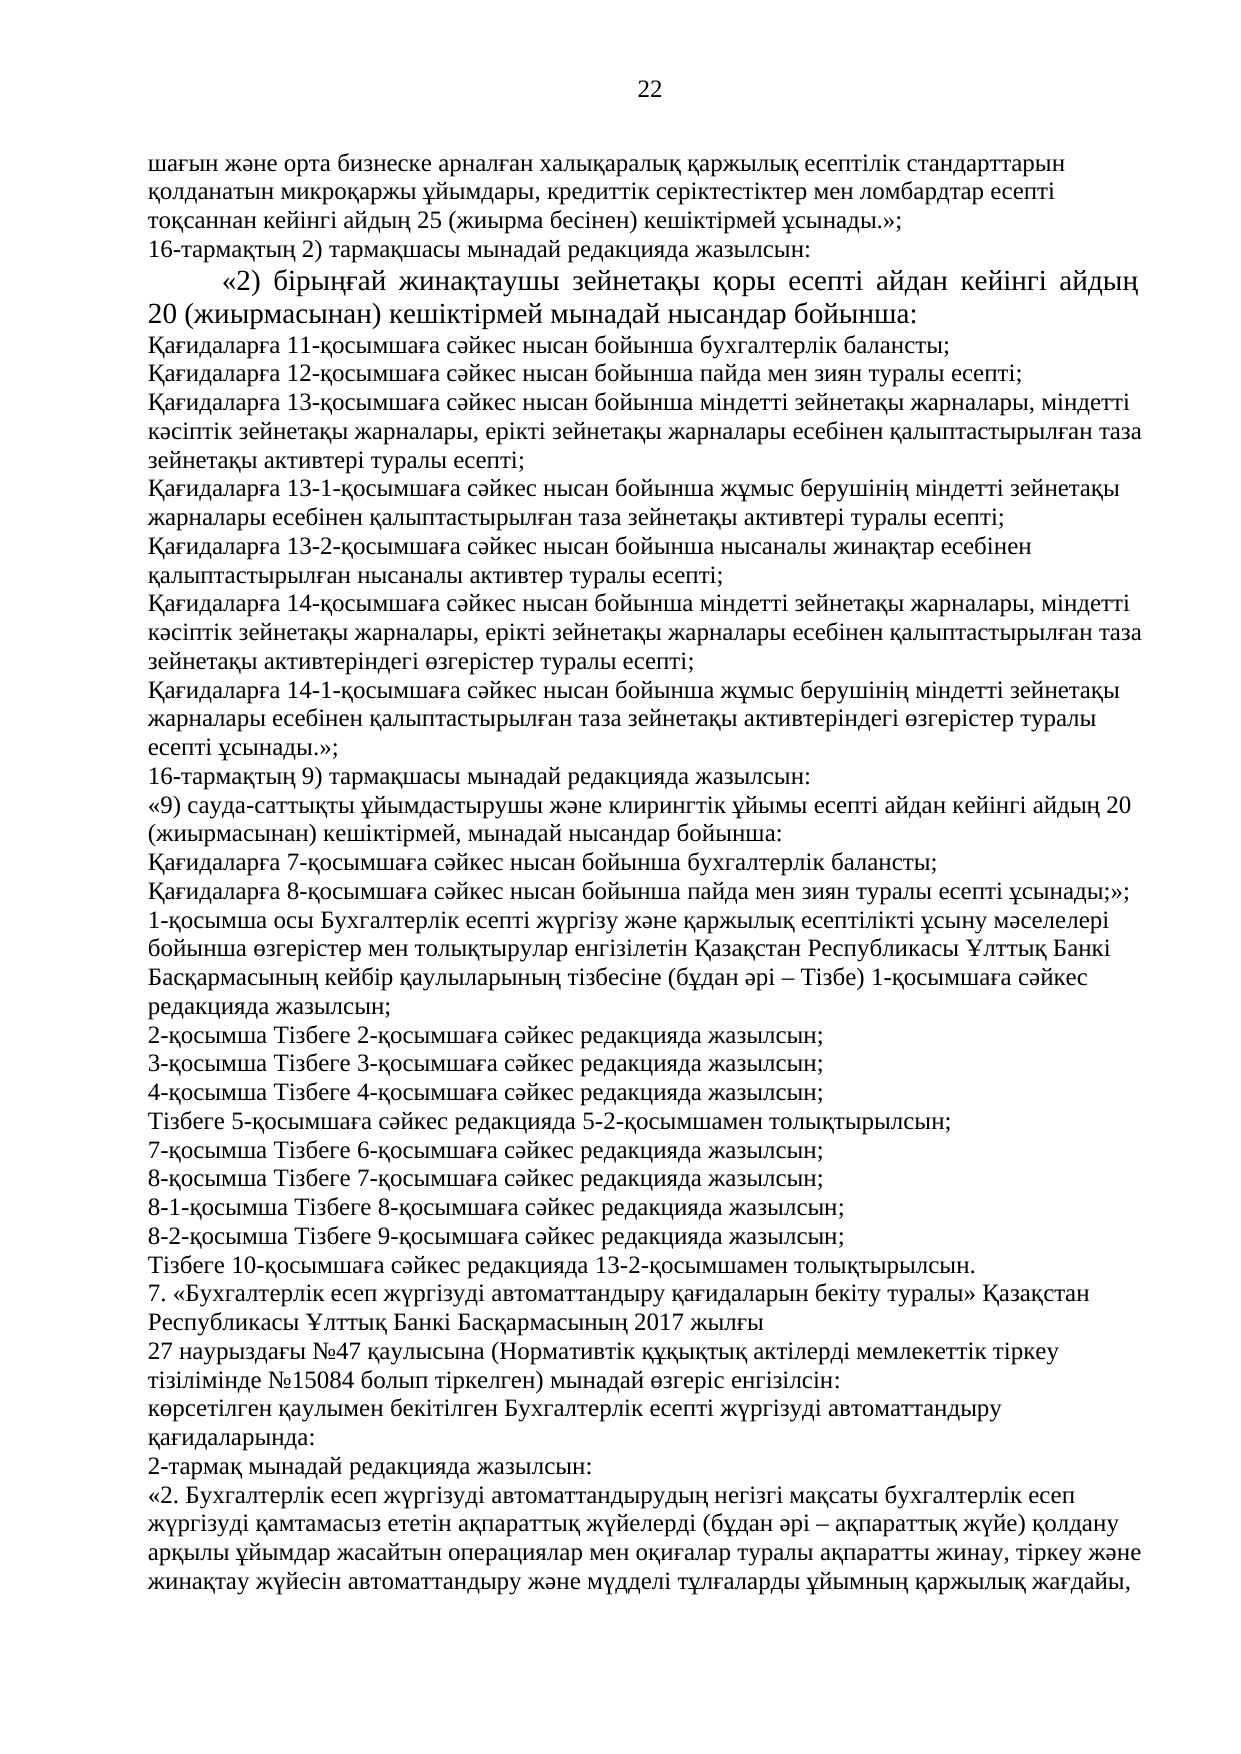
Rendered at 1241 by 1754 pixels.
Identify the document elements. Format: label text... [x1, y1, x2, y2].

text 4-қосымша Тізбеге 4-қосымшаға сәйкес редакцияда жазылсын; [148, 1077, 1152, 1106]
text Қағидаларға 13-қосымшаға сәйкес нысан бойынша міндетті зейнетақы жарналары, міндетті кәсіптік зейнетақы жарналары, ерікті зейнетақы жарналары есебінен қалыптастырылған таза зейнетақы активтері туралы есепті; [148, 387, 1152, 473]
text 7-қосымша Тізбеге 6-қосымшаға сәйкес редакцияда жазылсын; [148, 1135, 1152, 1163]
text Қағидаларға 13-1-қосымшаға сәйкес нысан бойынша жұмыс берушінің міндетті зейнетақы жарналары есебінен қалыптастырылған таза зейнетақы активтері туралы есепті; [148, 473, 1152, 531]
text 2-қосымша Тізбеге 2-қосымшаға сәйкес редакцияда жазылсын; [148, 1020, 1152, 1048]
text Қағидаларға 8-қосымшаға сәйкес нысан бойынша пайда мен зиян туралы есепті ұсынады;»; [148, 876, 1152, 905]
text 8-қосымша Тізбеге 7-қосымшаға сәйкес редакцияда жазылсын; [148, 1163, 1152, 1192]
text 7. «Бухгалтерлік есеп жүргізуді автоматтандыру қағидаларын бекіту туралы» Қазақстан Республикасы Ұлттық Банкі Басқармасының 2017 жылғы 27 наурыздағы №47 қаулысына (Нормативтік құқықтық актілерді мемлекеттік тіркеу тізілімінде №15084 болып тіркелген) мынадай өзгеріс енгізілсін: [148, 1278, 1152, 1393]
text 8-2-қосымша Тізбеге 9-қосымшаға сәйкес редакцияда жазылсын; [148, 1221, 1152, 1250]
text Қағидаларға 14-1-қосымшаға сәйкес нысан бойынша жұмыс берушінің міндетті зейнетақы жарналары есебінен қалыптастырылған таза зейнетақы активтеріндегі өзгерістер туралы есепті ұсынады.»; [148, 675, 1152, 761]
text 3-қосымша Тізбеге 3-қосымшаға сәйкес редакцияда жазылсын; [148, 1048, 1152, 1077]
text Қағидаларға 13-2-қосымшаға сәйкес нысан бойынша нысаналы жинақтар есебінен қалыптастырылған нысаналы активтер туралы есепті; [148, 531, 1152, 588]
text Қағидаларға 7-қосымшаға сәйкес нысан бойынша бухгалтерлік балансты; [148, 847, 1152, 876]
text Тізбеге 10-қосымшаға сәйкес редакцияда 13-2-қосымшамен толықтырылсын. [148, 1250, 1152, 1278]
text 1-қосымша осы Бухгалтерлік есепті жүргізу және қаржылық есептілікті ұсыну мәселелері бойынша өзгерістер мен толықтырулар енгізілетін Қазақстан Республикасы Ұлттық Банкі Басқармасының кейбір қаулыларының тізбесіне (бұдан әрі – Тізбе) 1-қосымшаға сәйкес редакцияда жазылсын; [148, 905, 1152, 1020]
text «9) сауда-саттықты ұйымдастырушы және клирингтік ұйымы есепті айдан кейінгі айдың 20 (жиырмасынан) кешіктірмей, мынадай нысандар бойынша: [148, 790, 1152, 847]
text көрсетілген қаулымен бекітілген Бухгалтерлік есепті жүргізуді автоматтандыру қағидаларында: [148, 1393, 1152, 1451]
text шағын және орта бизнеске арналған халықаралық қаржылық есептілік стандарттарын қолданатын микроқаржы ұйымдары, кредиттік серіктестіктер мен ломбардтар есепті тоқсаннан кейінгі айдың 25 (жиырма бесінен) кешіктірмей ұсынады.»; [148, 148, 1152, 234]
text «2) бірыңғай жинақтаушы зейнетақы қоры есепті айдан кейінгі айдың 20 (жиырмасынан) кешіктірмей мынадай нысандар бойынша: [148, 263, 1152, 330]
text 16-тармақтың 2) тармақшасы мынадай редакцияда жазылсын: [148, 234, 1152, 263]
text Тізбеге 5-қосымшаға сәйкес редакцияда 5-2-қосымшамен толықтырылсын; [148, 1106, 1152, 1135]
text 2-тармақ мынадай редакцияда жазылсын: [148, 1451, 1152, 1480]
text Қағидаларға 12-қосымшаға сәйкес нысан бойынша пайда мен зиян туралы есепті; [148, 358, 1152, 387]
text Қағидаларға 11-қосымшаға сәйкес нысан бойынша бухгалтерлік балансты; [148, 330, 1152, 358]
text 8-1-қосымша Тізбеге 8-қосымшаға сәйкес редакцияда жазылсын; [148, 1192, 1152, 1221]
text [148, 1480, 1152, 1595]
text 16-тармақтың 9) тармақшасы мынадай редакцияда жазылсын: [148, 761, 1152, 790]
text Қағидаларға 14-қосымшаға сәйкес нысан бойынша міндетті зейнетақы жарналары, міндетті кәсіптік зейнетақы жарналары, ерікті зейнетақы жарналары есебінен қалыптастырылған таза зейнетақы активтеріндегі өзгерістер туралы есепті; [148, 588, 1152, 675]
